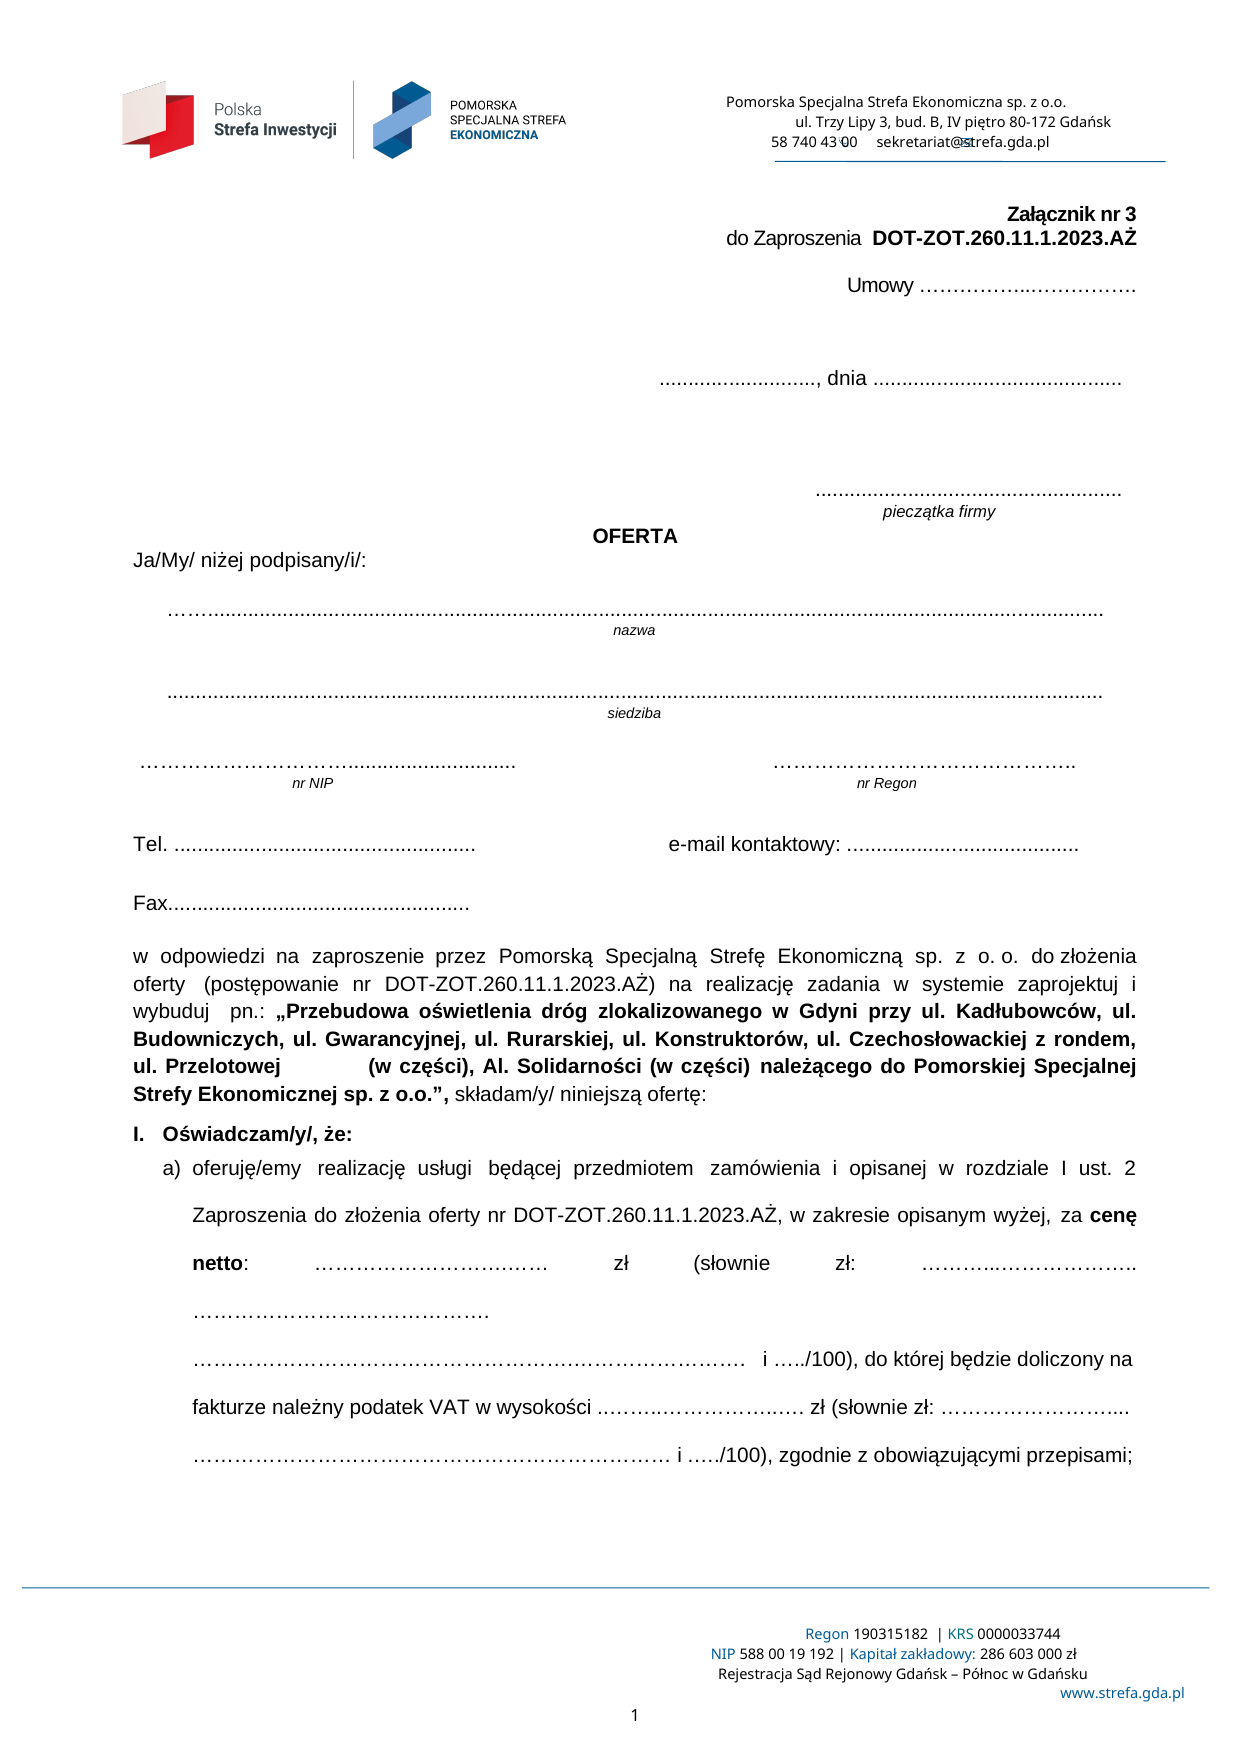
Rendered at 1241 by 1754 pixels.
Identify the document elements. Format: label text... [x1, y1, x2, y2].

text nazwa [133, 621, 1137, 639]
list …………………………………………………………… i .…./100), zgodnie z obowiązującymi przepisami; [192, 1443, 1137, 1467]
text Fax.................................................... [133, 892, 1137, 915]
text pieczątka firmy [883, 501, 1137, 521]
picture [838, 137, 843, 147]
list oferuję/emy realizację usługi będącej przedmiotem zamówienia i opisanej w rozdziale I ust. 2 Zaproszenia do złożenia oferty nr DOT-ZOT.260.11.1.2023.AŻ, w zakresie opisanym wyżej, za cenę netto: ……………………….…… zł (słownie zł: ………...………………..……………………………………. [162, 1155, 1137, 1323]
text nr NIP nr Regon [133, 773, 1139, 791]
picture [960, 138, 972, 147]
text ................................................................................................................................................................... [133, 679, 1137, 703]
text do Zaproszenia DOT-ZOT.260.11.1.2023.AŻ [133, 225, 1137, 249]
text OFERTA [133, 524, 1137, 548]
text ..................................................... [133, 477, 1122, 501]
text Umowy ……………..……………. [133, 273, 1137, 297]
text siedziba [133, 703, 1137, 721]
list ……………………………………………….……………………. i …../100), do której będzie doliczony na fakturze należny podatek VAT w wysokości ..……..……………..…. zł (słownie zł: …………………….... [192, 1347, 1137, 1419]
text ..........................., dnia ........................................... [133, 365, 1122, 389]
text …………………………............................. …………………………………….. [133, 749, 1139, 773]
text I. Oświadczam/y/, że: [133, 1122, 1139, 1146]
text ……............................................................................................................................................................ [133, 597, 1137, 621]
text Ja/My/ niżej podpisany/i/: [133, 548, 1137, 572]
picture [100, 69, 566, 167]
text Tel. .................................................... e-mail kontaktowy: ........................................ [133, 832, 1139, 856]
text Załącznik nr 3 [133, 201, 1137, 225]
text w odpowiedzi na zaproszenie przez Pomorską Specjalną Strefę Ekonomiczną sp. z o. o. do złożenia oferty (postępowanie nr DOT-ZOT.260.11.1.2023.AŻ) na realizację zadania w systemie zaprojektuj i wybuduj pn.: „Przebudowa oświetlenia dróg zlokalizowanego w Gdyni przy ul. Kadłubowców, ul. Budowniczych, ul. Gwarancyjnej, ul. Rurarskiej, ul. Konstruktorów, ul. Czechosłowackiej z rondem, ul. Przelotowej (w części), Al. Solidarności (w części) należącego do Pomorskiej Specjalnej Strefy Ekonomicznej sp. z o.o.”, składam/y/ niniejszą ofertę: [133, 944, 1137, 1106]
